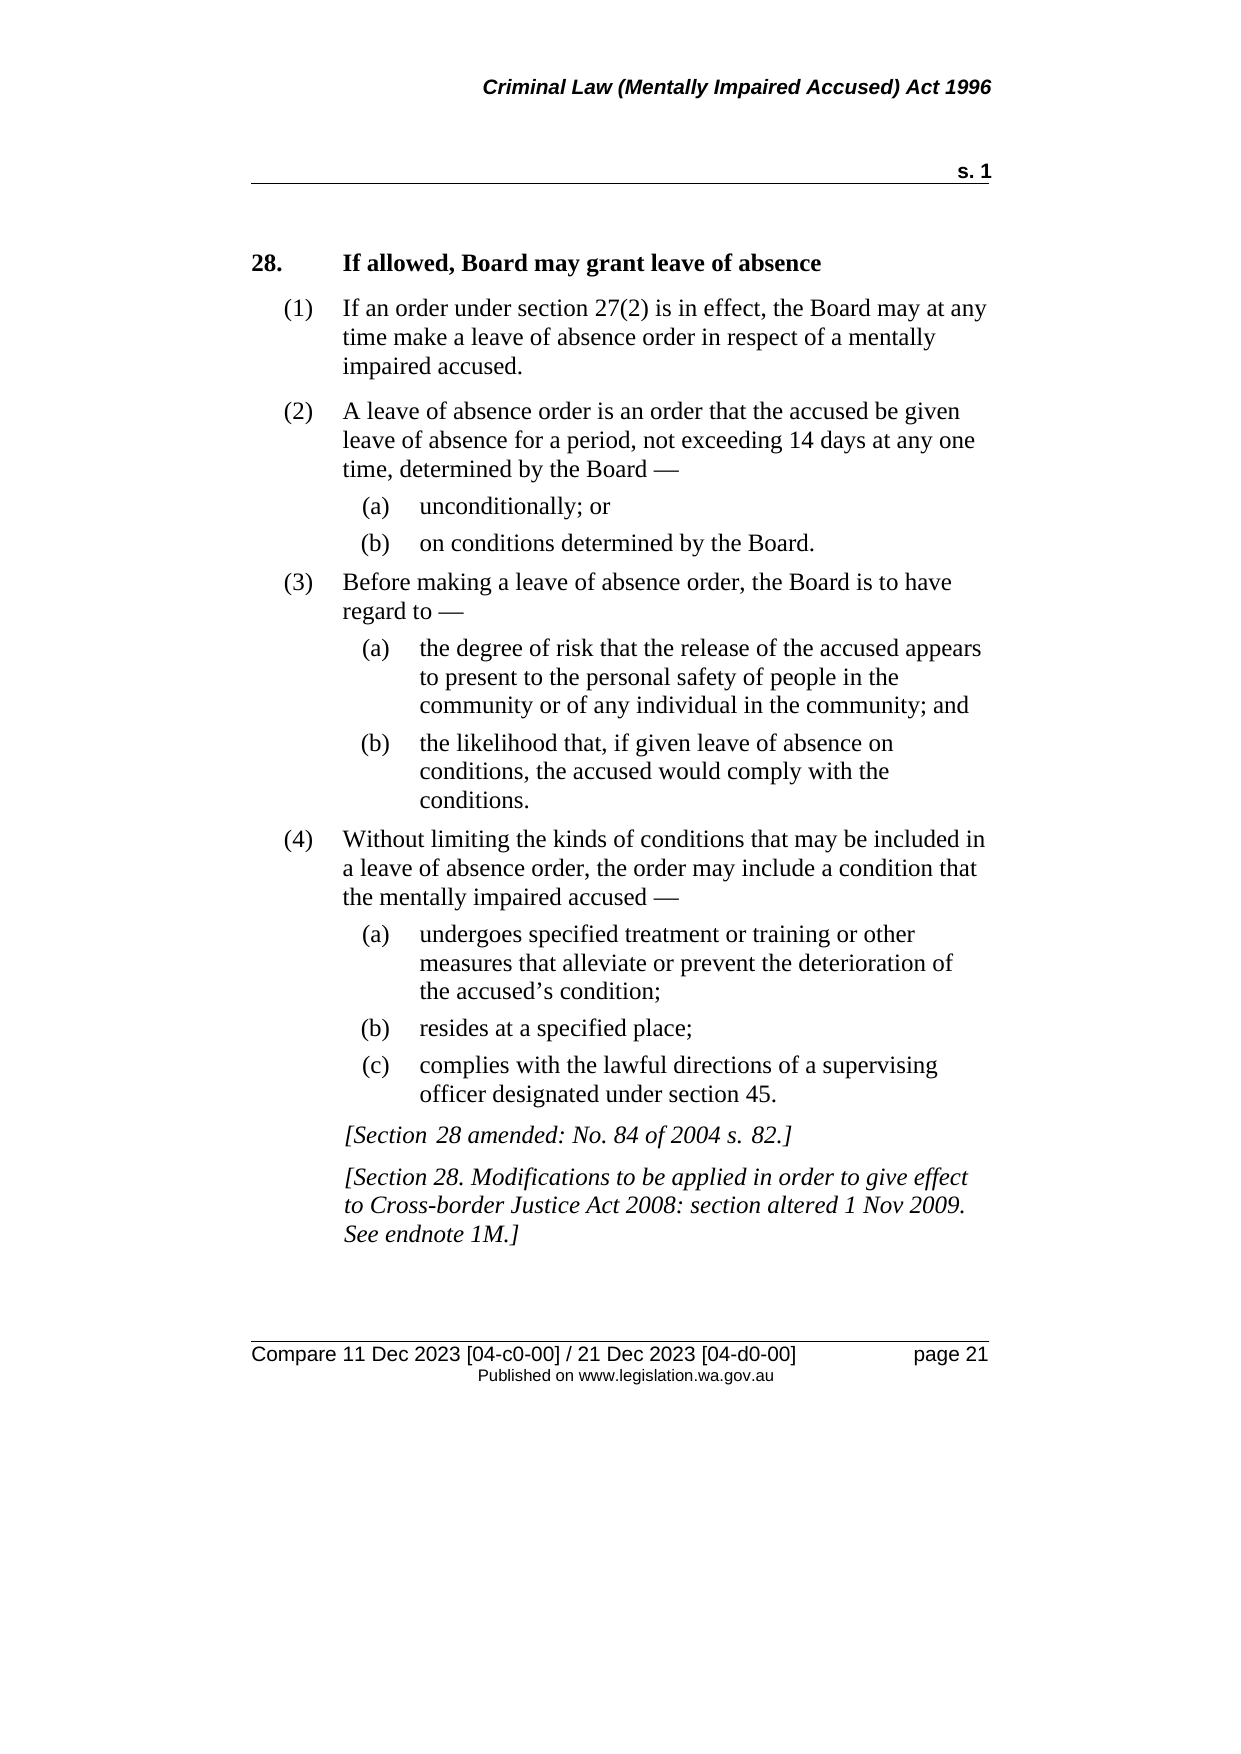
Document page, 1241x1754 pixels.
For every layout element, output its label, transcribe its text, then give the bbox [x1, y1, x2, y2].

text (b) resides at a specified place; [251, 1013, 989, 1042]
text [Section 28. Modifications to be applied in order to give effect to Cross-border Justice Act 2008: section altered 1 Nov 2009. See endnote 1M.] [251, 1162, 989, 1248]
text (2) A leave of absence order is an order that the accused be given leave of absence for a period, not exceeding 14 days at any one time, determined by the Board — [251, 396, 989, 483]
text (3) Before making a leave of absence order, the Board is to have regard to — [251, 567, 989, 625]
text (1) If an order under section 27(2) is in effect, the Board may at any time make a leave of absence order in respect of a mentally impaired accused. [251, 293, 989, 380]
text [Section 28 amended: No. 84 of 2004 s. 82.] [251, 1121, 989, 1149]
subtitle 28. If allowed, Board may grant leave of absence [251, 248, 989, 277]
text (a) unconditionally; or [251, 491, 989, 520]
text (a) the degree of risk that the release of the accused appears to present to the personal safety of people in the community or of any individual in the community; and [251, 633, 989, 719]
text (b) the likelihood that, if given leave of absence on conditions, the accused would comply with the conditions. [251, 728, 989, 814]
text (4) Without limiting the kinds of conditions that may be included in a leave of absence order, the order may include a condition that the mentally impaired accused — [251, 824, 989, 911]
text (c) complies with the lawful directions of a supervising officer designated under section 45. [251, 1051, 989, 1108]
text (b) on conditions determined by the Board. [251, 528, 989, 557]
text (a) undergoes specified treatment or training or other measures that alleviate or prevent the deterioration of the accused’s condition; [251, 919, 989, 1005]
